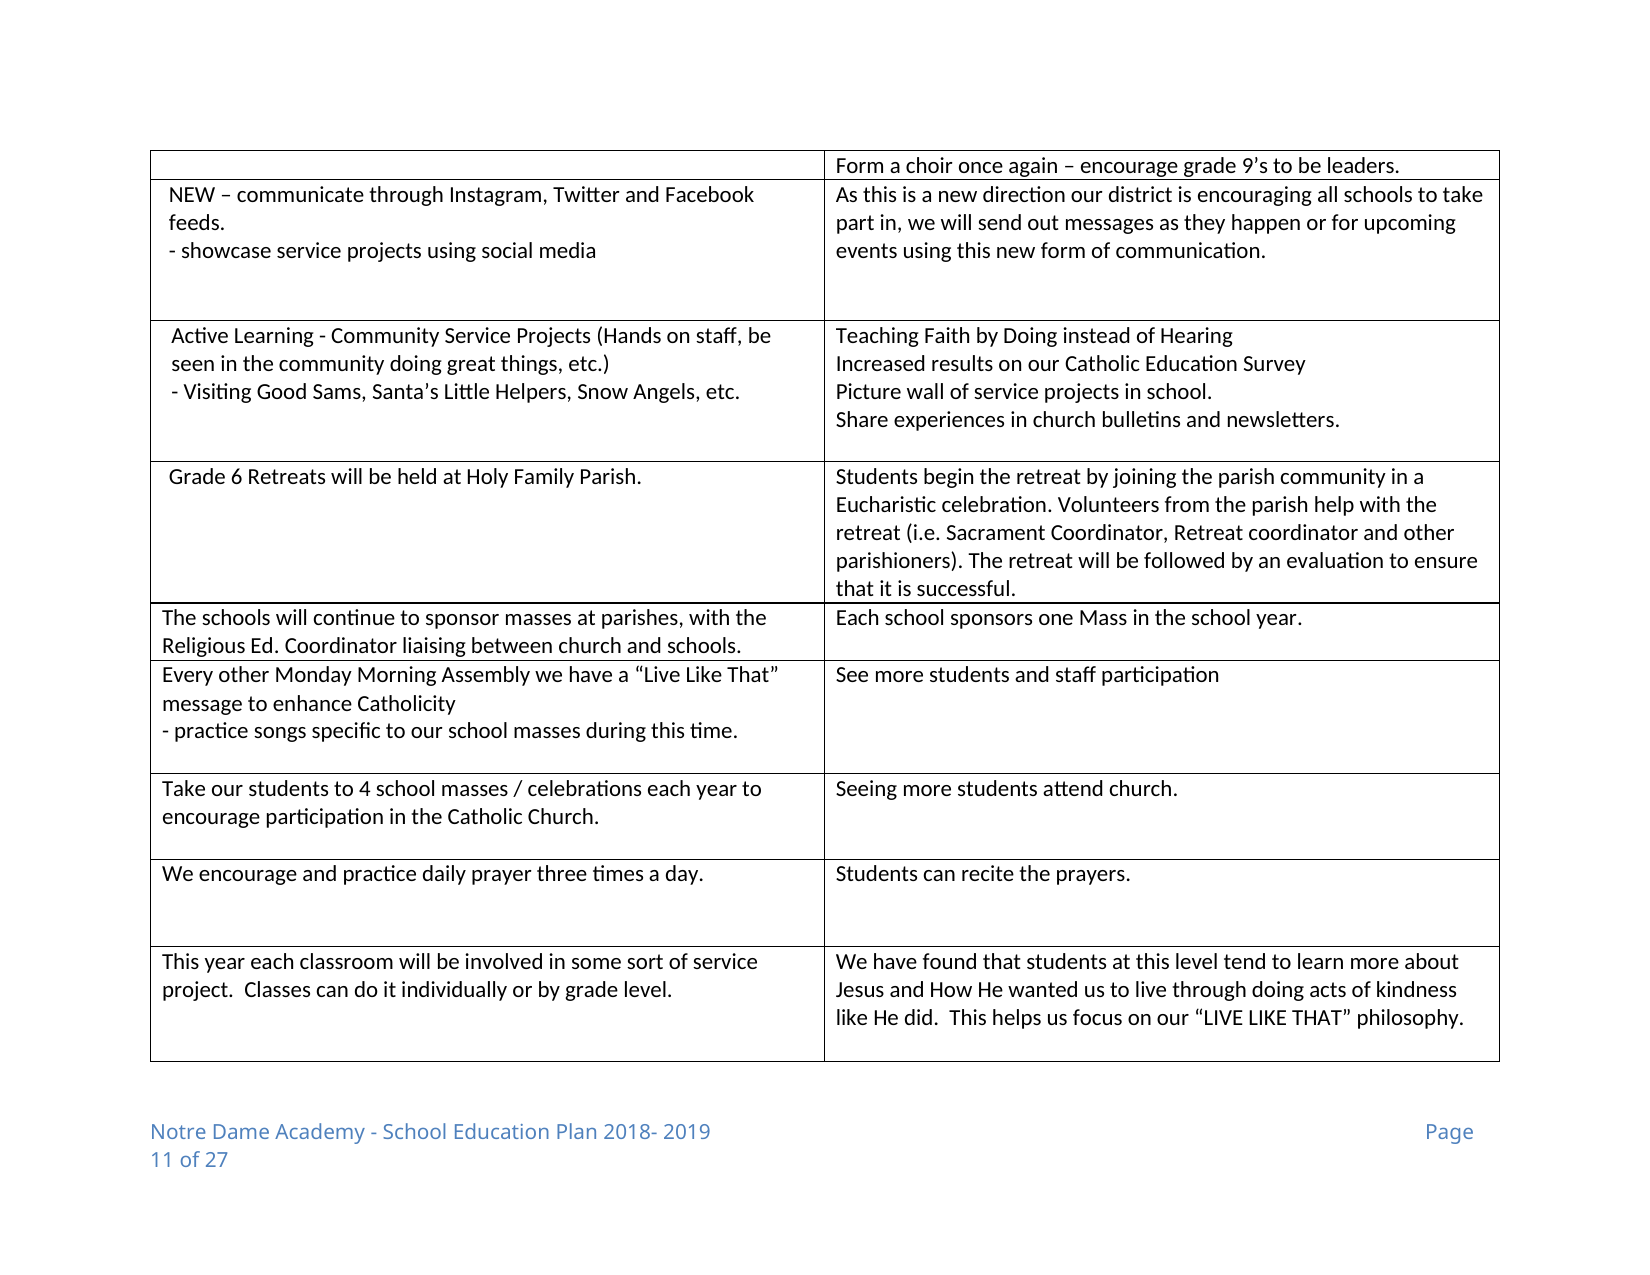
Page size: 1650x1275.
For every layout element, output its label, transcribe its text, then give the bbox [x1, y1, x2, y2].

table_cell NEW – communicate through Instagram, Twitter and Facebook feeds. - showcase service projects using social media [151, 180, 824, 320]
table_cell Students begin the retreat by joining the parish community in a Eucharistic celebration. Volunteers from the parish help with the retreat (i.e. Sacrament Coordinator, Retreat coordinator and other parishioners). The retreat will be followed by an evaluation to ensure that it is successful. [825, 462, 1499, 602]
table_cell Take our students to 4 school masses / celebrations each year to encourage participation in the Catholic Church. [151, 774, 824, 858]
table_cell Active Learning - Community Service Projects (Hands on staff, be seen in the community doing great things, etc.) - Visiting Good Sams, Santa’s Little Helpers, Snow Angels, etc. [151, 321, 824, 461]
table_cell Every other Monday Morning Assembly we have a “Live Like That” message to enhance Catholicity - practice songs specific to our school masses during this time. [151, 661, 824, 773]
table_cell Teaching Faith by Doing instead of Hearing Increased results on our Catholic Education Survey Picture wall of service projects in school. Share experiences in church bulletins and newsletters. [825, 321, 1499, 461]
table_cell Grade 6 Retreats will be held at Holy Family Parish. [151, 462, 824, 602]
table_cell Seeing more students attend church. [825, 774, 1499, 858]
table_cell See more students and staff participation [825, 661, 1499, 773]
table_cell We have found that students at this level tend to learn more about Jesus and How He wanted us to live through doing acts of kindness like He did. This helps us focus on our “LIVE LIKE THAT” philosophy. [825, 947, 1499, 1061]
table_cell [825, 151, 1499, 179]
table_cell The schools will continue to sponsor masses at parishes, with the Religious Ed. Coordinator liaising between church and schools. [151, 604, 824, 659]
table_cell We encourage and practice daily prayer three times a day. [151, 860, 824, 946]
table_cell Each school sponsors one Mass in the school year. [825, 604, 1499, 659]
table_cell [151, 151, 824, 179]
table_cell Students can recite the prayers. [825, 860, 1499, 946]
table_cell This year each classroom will be involved in some sort of service project. Classes can do it individually or by grade level. [151, 947, 824, 1061]
table_cell As this is a new direction our district is encouraging all schools to take part in, we will send out messages as they happen or for upcoming events using this new form of communication. [825, 180, 1499, 320]
